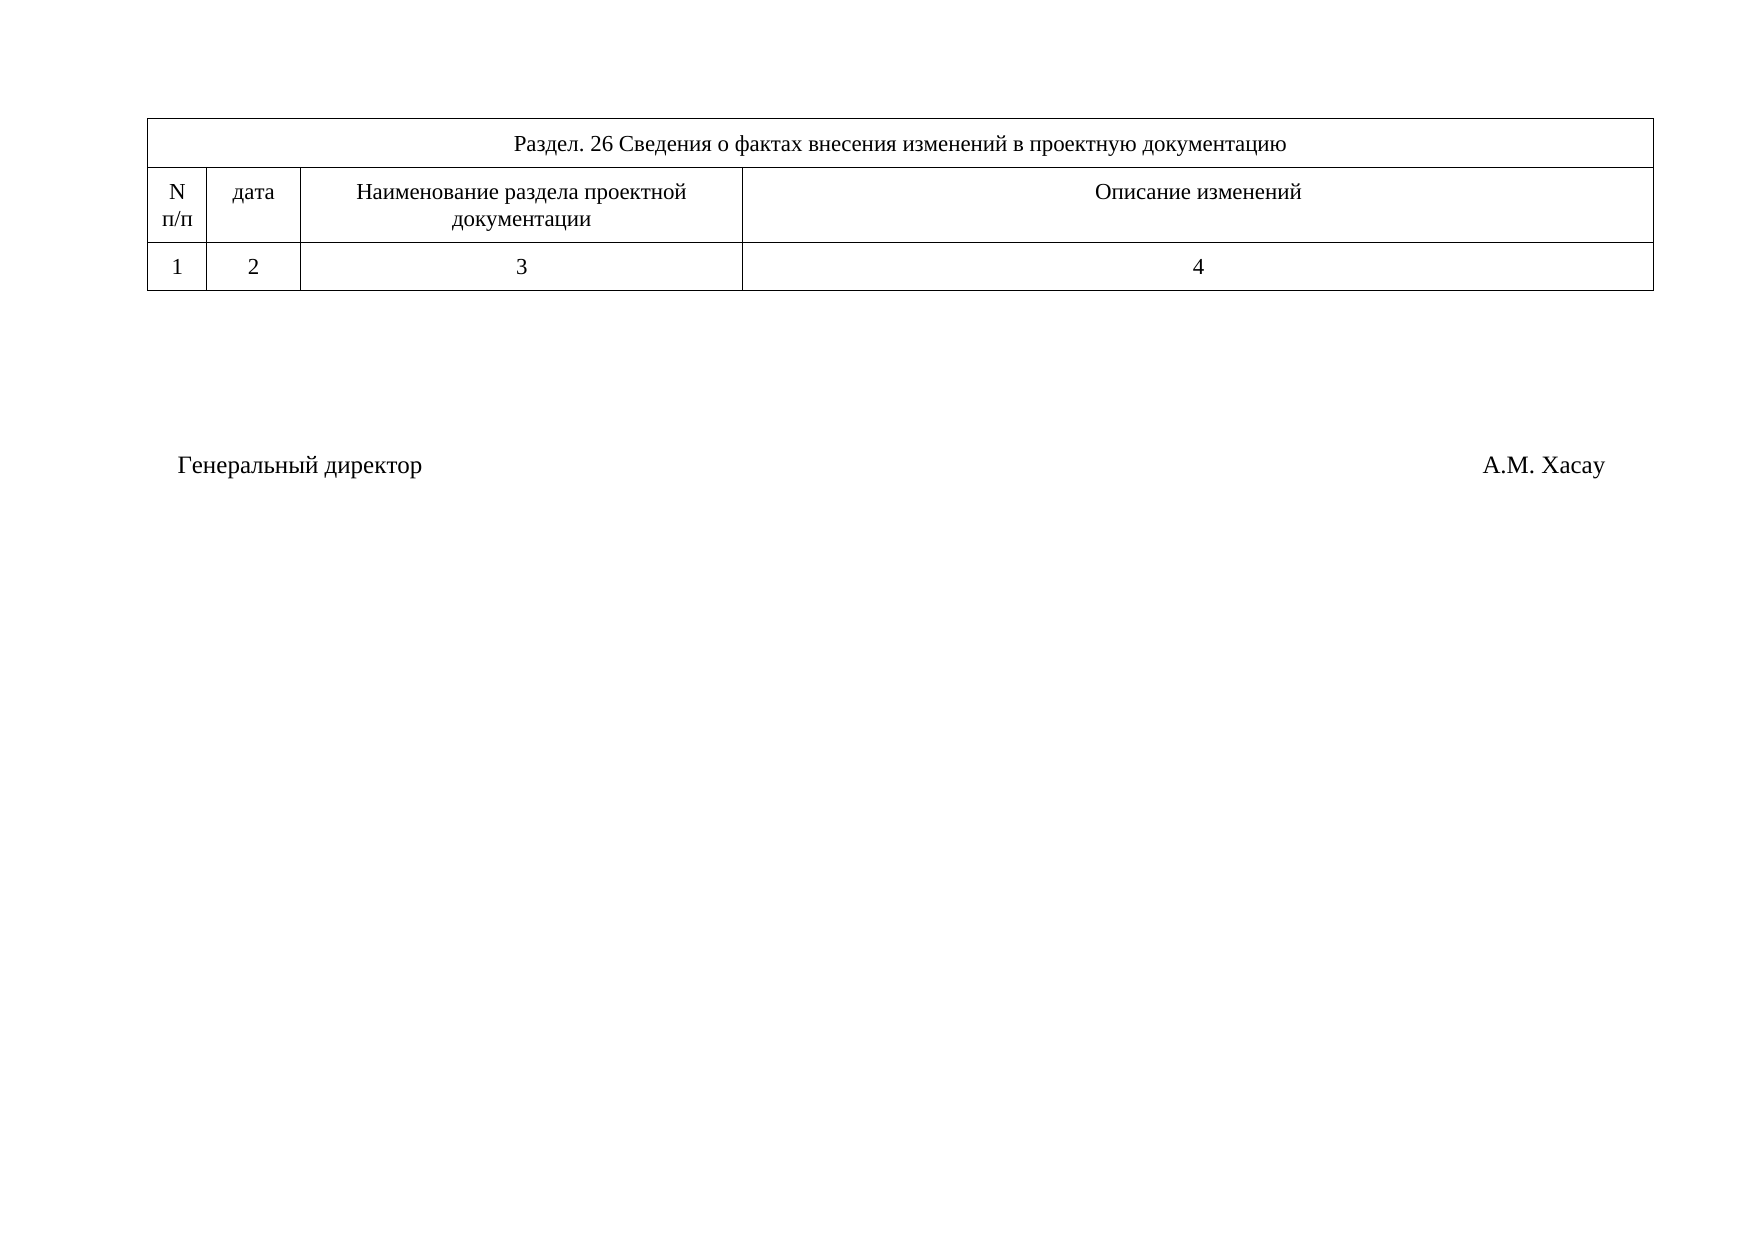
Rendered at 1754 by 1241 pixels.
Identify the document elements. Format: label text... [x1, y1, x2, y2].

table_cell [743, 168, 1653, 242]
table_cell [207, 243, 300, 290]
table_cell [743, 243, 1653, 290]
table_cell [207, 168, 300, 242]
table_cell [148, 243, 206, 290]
text Генеральный директор А.М. Хасау [177, 451, 1665, 479]
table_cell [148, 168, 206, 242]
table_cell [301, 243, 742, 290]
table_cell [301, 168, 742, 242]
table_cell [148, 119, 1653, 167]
